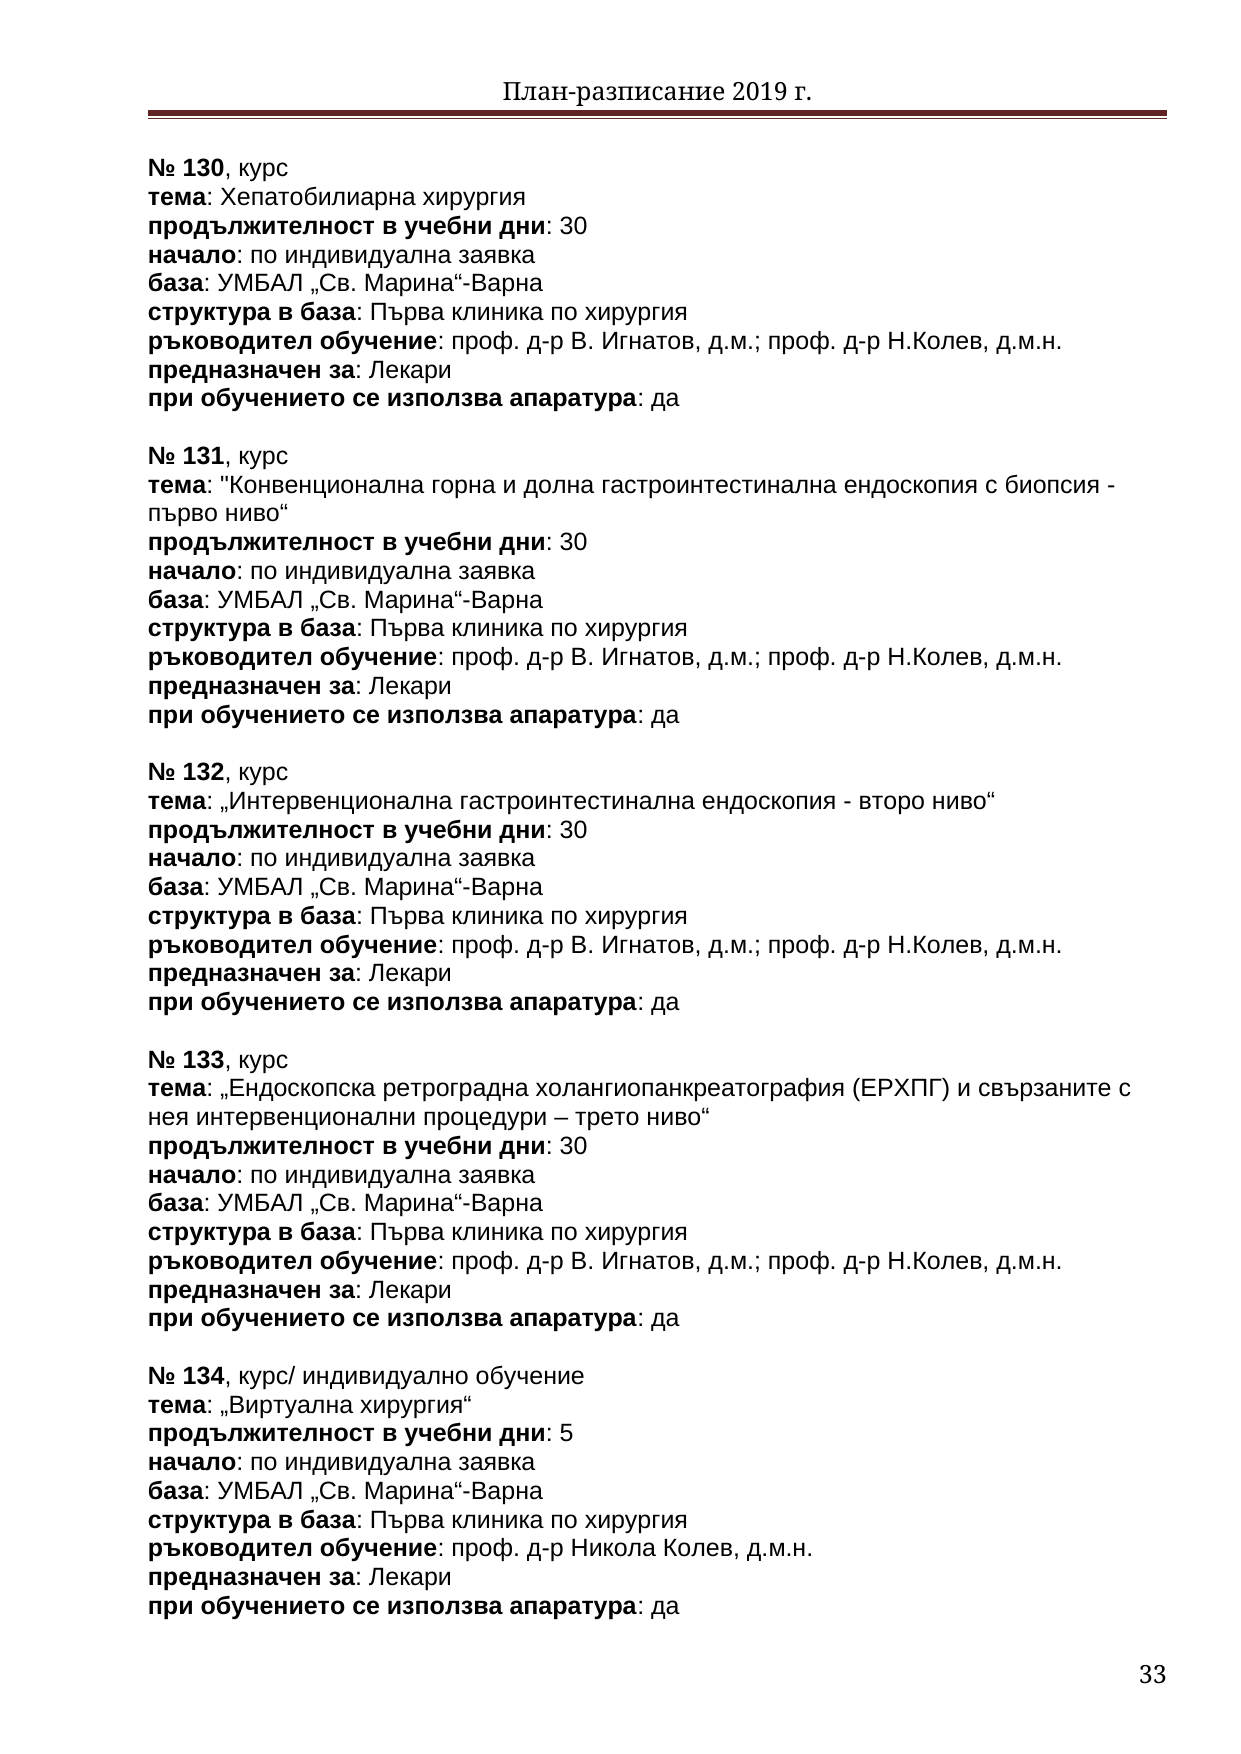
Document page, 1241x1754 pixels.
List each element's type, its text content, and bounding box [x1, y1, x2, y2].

text предназначен за: Лекари [148, 958, 1167, 987]
text предназначен за: Лекари [148, 671, 1167, 699]
text № 130, курс [148, 153, 1167, 182]
text начало: по индивидуална заявка [148, 1159, 1167, 1188]
text № 134, курс/ индивидуално обучение [148, 1361, 1167, 1389]
text предназначен за: Лекари [148, 1274, 1167, 1303]
text предназначен за: Лекари [148, 1562, 1167, 1591]
text тема: „Виртуална хирургия“ [148, 1389, 1167, 1418]
text продължителност в учебни дни: 30 [148, 814, 1167, 843]
text тема: „Ендоскопска ретроградна холангиопанкреатография (ЕРХПГ) и свързаните с нея интервенционални процедури – трето ниво“ [148, 1073, 1167, 1131]
text начало: по индивидуална заявка [148, 1447, 1167, 1476]
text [148, 297, 1167, 326]
text ръководител обучение: проф. д-р В. Игнатов, д.м.; проф. д-р Н.Колев, д.м.н. [148, 326, 1167, 354]
text № 133, курс [148, 1044, 1167, 1073]
text структура в база: Първа клиника по хирургия [148, 613, 1167, 642]
text № 132, курс [148, 757, 1167, 786]
text ръководител обучение: проф. д-р Никола Колев, д.м.н. [148, 1533, 1167, 1562]
text при обучението се използва апаратура: да [148, 383, 1167, 412]
text при обучението се използва апаратура: да [148, 987, 1167, 1016]
text начало: по индивидуална заявка [148, 843, 1167, 872]
text продължителност в учебни дни: 30 [148, 1131, 1167, 1159]
text база: УМБАЛ „Св. Марина“-Варна [148, 584, 1167, 613]
text предназначен за: Лекари [148, 354, 1167, 383]
text при обучението се използва апаратура: да [148, 1303, 1167, 1332]
text начало: по индивидуална заявка [148, 239, 1167, 268]
text начало: по индивидуална заявка [148, 556, 1167, 584]
text ръководител обучение: проф. д-р В. Игнатов, д.м.; проф. д-р Н.Колев, д.м.н. [148, 642, 1167, 671]
text продължителност в учебни дни: 30 [148, 211, 1167, 239]
text продължителност в учебни дни: 30 [148, 527, 1167, 556]
text № 131, курс [148, 441, 1167, 469]
text база: УМБАЛ „Св. Марина“-Варна [148, 1476, 1167, 1504]
text продължителност в учебни дни: 5 [148, 1418, 1167, 1447]
text база: УМБАЛ „Св. Марина“-Варна [148, 872, 1167, 901]
text база: УМБАЛ „Св. Марина“-Варна [148, 1188, 1167, 1217]
text структура в база: Първа клиника по хирургия [148, 901, 1167, 929]
text ръководител обучение: проф. д-р В. Игнатов, д.м.; проф. д-р Н.Колев, д.м.н. [148, 1246, 1167, 1274]
text при обучението се използва апаратура: да [148, 699, 1167, 728]
text тема: Хепатобилиарна хирургия [148, 182, 1167, 211]
text структура в база: Първа клиника по хирургия [148, 1504, 1167, 1533]
text тема: „Интервенционална гастроинтестинална ендоскопия - второ ниво“ [148, 786, 1167, 814]
text тема: "Конвенционална горна и долна гастроинтестинална ендоскопия с биопсия - първо ниво“ [148, 469, 1167, 527]
text ръководител обучение: проф. д-р В. Игнатов, д.м.; проф. д-р Н.Колев, д.м.н. [148, 929, 1167, 958]
text база: УМБАЛ „Св. Марина“-Варна [148, 268, 1167, 297]
text при обучението се използва апаратура: да [148, 1591, 1167, 1619]
text структура в база: Първа клиника по хирургия [148, 1217, 1167, 1246]
